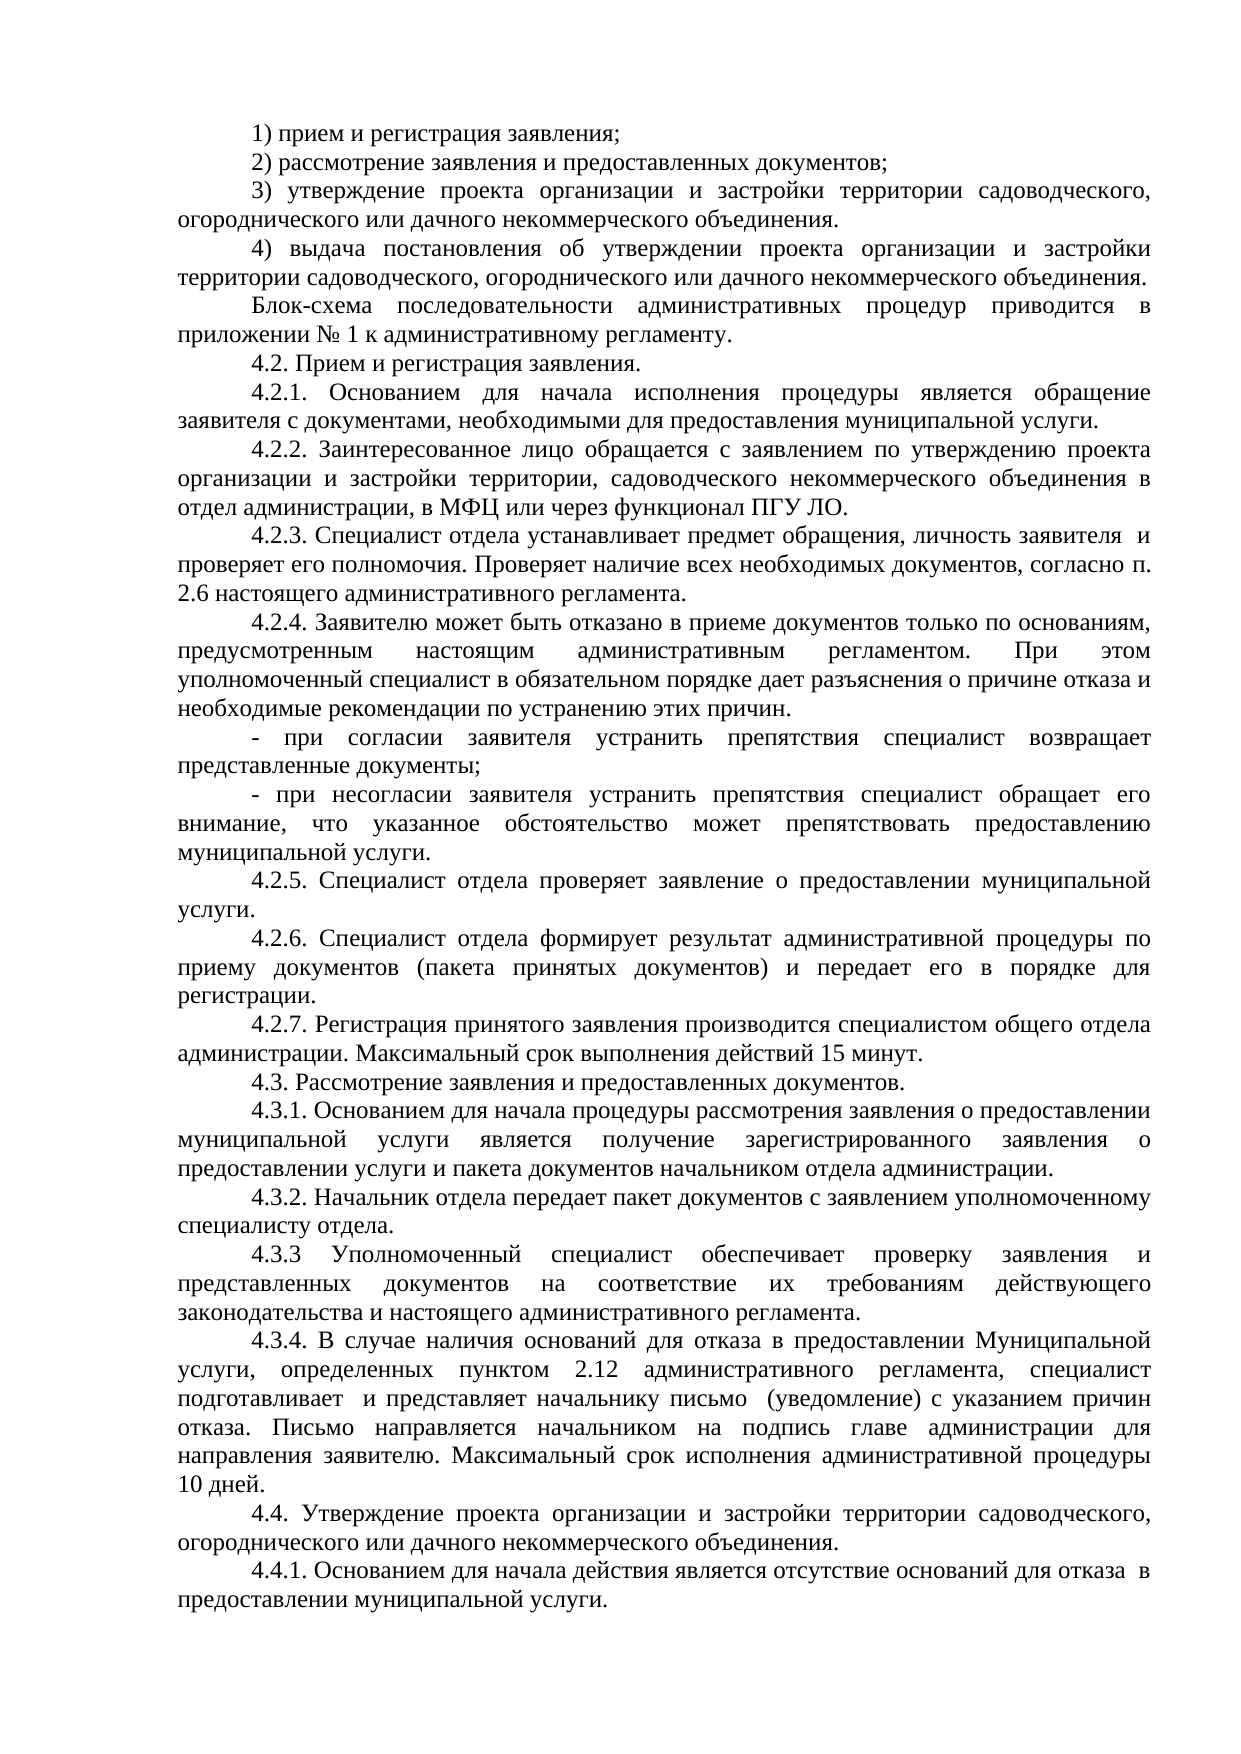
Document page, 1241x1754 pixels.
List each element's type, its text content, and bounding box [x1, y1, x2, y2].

text 2) рассмотрение заявления и предоставленных документов; [177, 147, 1152, 176]
text 3) утверждение проекта организации и застройки территории садоводческого, огороднического или дачного некоммерческого объединения. [177, 176, 1152, 233]
text 4) выдача постановления об утверждении проекта организации и застройки территории садоводческого, огороднического или дачного некоммерческого объединения. [177, 233, 1152, 291]
text 4.4.1. Основанием для начала действия является отсутствие оснований для отказа в предоставлении муниципальной услуги. [177, 1556, 1152, 1613]
text 1) прием и регистрация заявления; [177, 118, 1152, 147]
text 4.3.4. В случае наличия оснований для отказа в предоставлении Муниципальной услуги, определенных пунктом 2.12 административного регламента, специалист подготавливает и представляет начальнику письмо (уведомление) с указанием причин отказа. Письмо направляется начальником на подпись главе администрации для направления заявителю. Максимальный срок исполнения административной процедуры 10 дней. [177, 1326, 1152, 1498]
text 4.2.6. Специалист отдела формирует результат административной процедуры по приему документов (пакета принятых документов) и передает его в порядке для регистрации. [177, 923, 1152, 1009]
text Блок-схема последовательности административных процедур приводится в приложении № 1 к административному регламенту. [177, 291, 1152, 348]
text 4.3.3 Уполномоченный специалист обеспечивает проверку заявления и представленных документов на соответствие их требованиям действующего законодательства и настоящего административного регламента. [177, 1239, 1152, 1326]
text 4.2.4. Заявителю может быть отказано в приеме документов только по основаниям, предусмотренным настоящим административным регламентом. При этом уполномоченный специалист в обязательном порядке дает разъяснения о причине отказа и необходимые рекомендации по устранению этих причин. [177, 607, 1152, 722]
text - при согласии заявителя устранить препятствия специалист возвращает представленные документы; [177, 722, 1152, 779]
text 4.2. Прием и регистрация заявления. [177, 348, 1152, 377]
text 4.4. Утверждение проекта организации и застройки территории садоводческого, огороднического или дачного некоммерческого объединения. [177, 1498, 1152, 1556]
text 4.3.1. Основанием для начала процедуры рассмотрения заявления о предоставлении муниципальной услуги является получение зарегистрированного заявления о предоставлении услуги и пакета документов начальником отдела администрации. [177, 1096, 1152, 1182]
text 4.2.1. Основанием для начала исполнения процедуры является обращение заявителя с документами, необходимыми для предоставления муниципальной услуги. [177, 377, 1152, 434]
text 4.3. Рассмотрение заявления и предоставленных документов. [177, 1067, 1152, 1096]
text 4.2.2. Заинтересованное лицо обращается с заявлением по утверждению проекта организации и застройки территории, садоводческого некоммерческого объединения в отдел администрации, в МФЦ или через функционал ПГУ ЛО. [177, 434, 1152, 521]
text 4.2.5. Специалист отдела проверяет заявление о предоставлении муниципальной услуги. [177, 866, 1152, 923]
text 4.2.7. Регистрация принятого заявления производится специалистом общего отдела администрации. Максимальный срок выполнения действий 15 минут. [177, 1009, 1152, 1067]
text - при несогласии заявителя устранить препятствия специалист обращает его внимание, что указанное обстоятельство может препятствовать предоставлению муниципальной услуги. [177, 779, 1152, 866]
text 4.2.3. Специалист отдела устанавливает предмет обращения, личность заявителя и проверяет его полномочия. Проверяет наличие всех необходимых документов, согласно п. 2.6 настоящего административного регламента. [177, 521, 1152, 607]
text 4.3.2. Начальник отдела передает пакет документов с заявлением уполномоченному специалисту отдела. [177, 1182, 1152, 1239]
